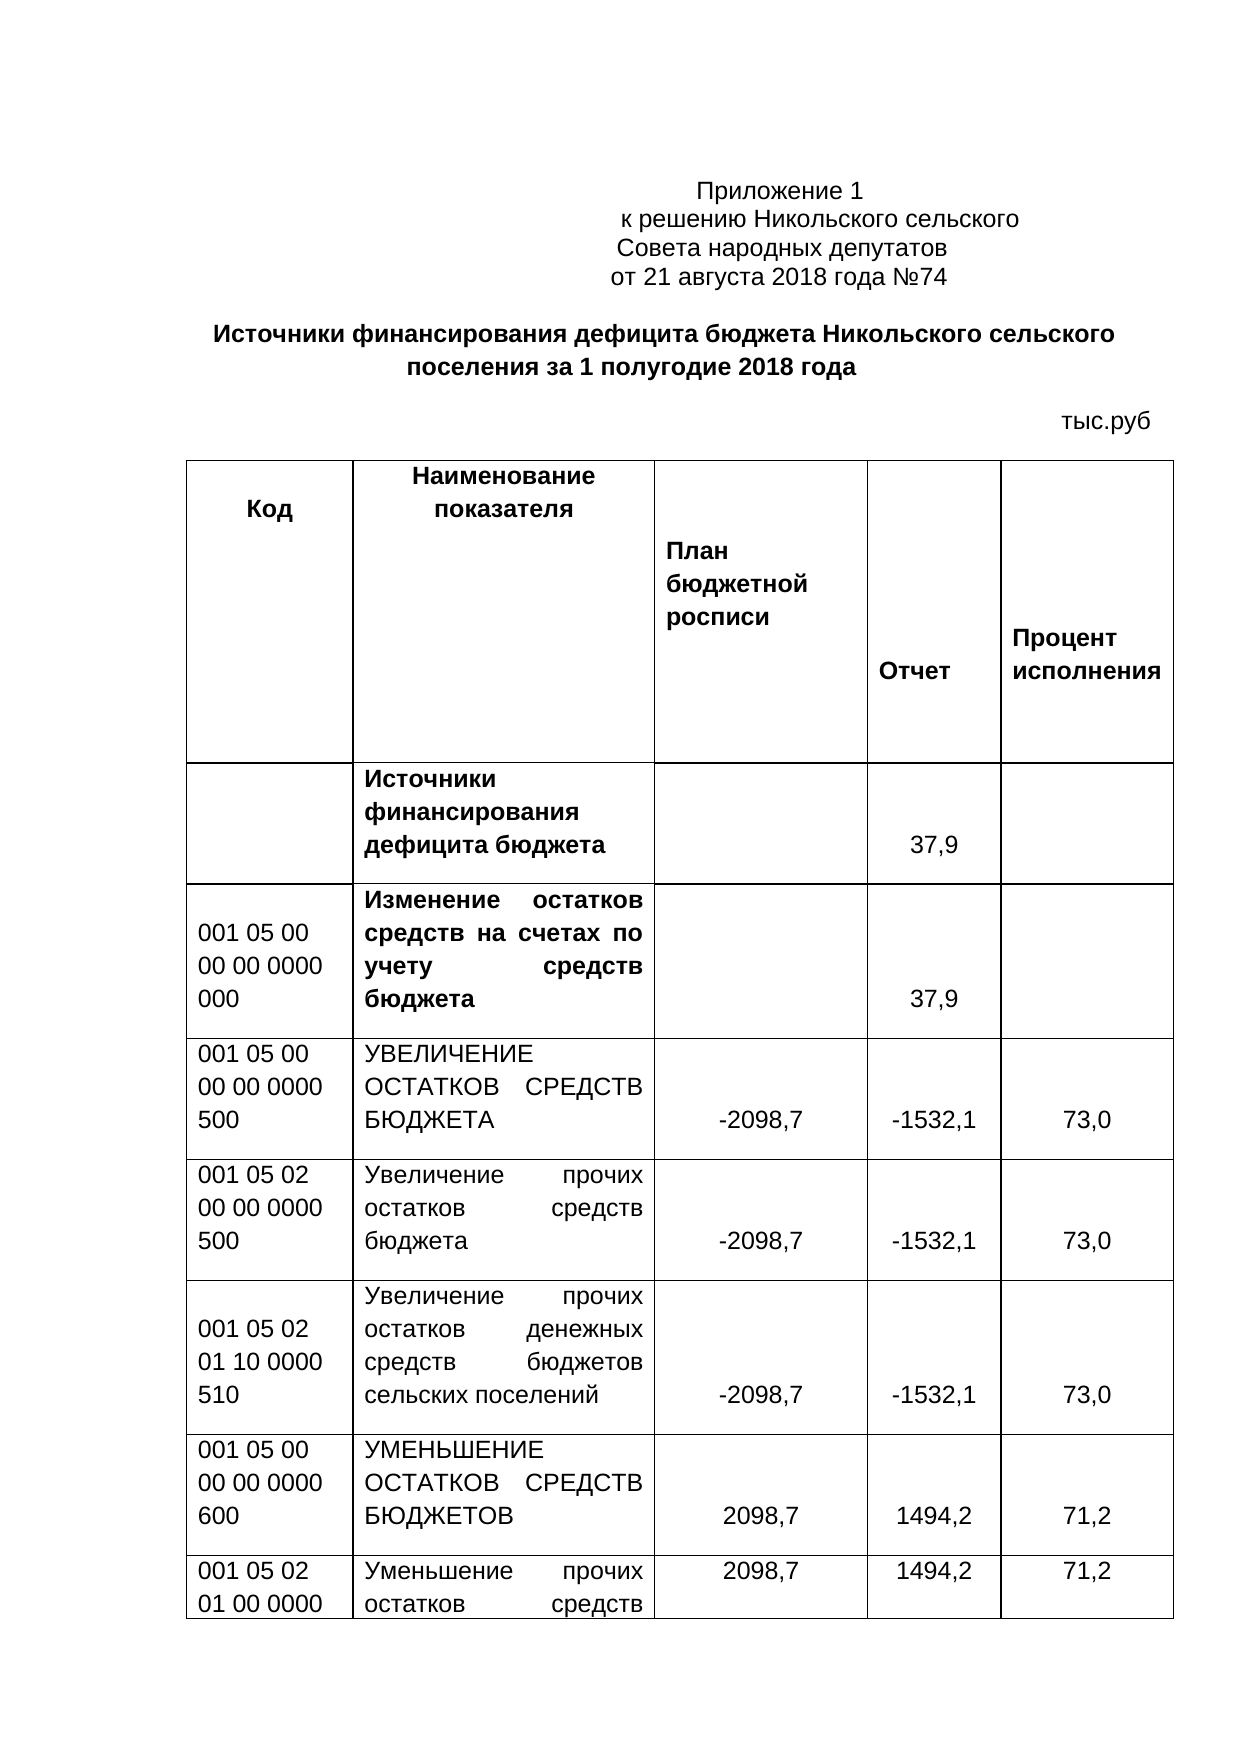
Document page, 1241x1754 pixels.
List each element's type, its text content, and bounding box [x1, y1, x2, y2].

table_header Код [187, 461, 352, 762]
table_cell 2098,7 [655, 1435, 867, 1554]
table_cell [655, 764, 867, 883]
table_header Процент исполнения [1002, 461, 1173, 762]
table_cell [354, 1556, 654, 1618]
table_cell -2098,7 [655, 1281, 867, 1433]
table_cell 73,0 [1002, 1160, 1173, 1279]
table_cell 71,2 [1002, 1556, 1173, 1618]
table_cell 001 05 00 00 00 0000 600 [187, 1435, 352, 1554]
table_cell -1532,1 [868, 1039, 1000, 1158]
table_cell 001 05 02 00 00 0000 500 [187, 1160, 352, 1279]
table_cell 73,0 [1002, 1281, 1173, 1433]
table_cell -2098,7 [655, 1160, 867, 1279]
table_cell [187, 764, 352, 883]
table_cell УМЕНЬШЕНИЕ ОСТАТКОВ СРЕДСТВ БЮДЖЕТОВ [354, 1435, 654, 1554]
table_cell Источники финансирования дефицита бюджета [354, 763, 654, 883]
table_cell 37,9 [868, 885, 1000, 1037]
table_cell [655, 885, 867, 1037]
table_cell УВЕЛИЧЕНИЕ ОСТАТКОВ СРЕДСТВ БЮДЖЕТА [354, 1039, 654, 1158]
table_cell Увеличение прочих остатков средств бюджета [354, 1160, 654, 1279]
text Совета народных депутатов [177, 233, 1152, 262]
text Источники финансирования дефицита бюджета Никольского сельского поселения за 1 полугодие 2018 года [111, 319, 1152, 381]
text тыс.руб [111, 406, 1152, 435]
table_cell -2098,7 [655, 1039, 867, 1158]
table_header План бюджетной росписи [655, 461, 867, 762]
table_cell 71,2 [1002, 1435, 1173, 1554]
table_header Наименование показателя [354, 461, 654, 762]
text к решению Никольского сельского [177, 204, 1152, 233]
text Приложение 1 [177, 176, 1152, 204]
table_cell 73,0 [1002, 1039, 1173, 1158]
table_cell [187, 1556, 352, 1618]
table_cell 2098,7 [655, 1556, 867, 1618]
table_cell -1532,1 [868, 1281, 1000, 1433]
table_cell -1532,1 [868, 1160, 1000, 1279]
table_cell 1494,2 [868, 1556, 1000, 1618]
table_cell 001 05 00 00 00 0000 000 [187, 885, 352, 1037]
text от 21 августа 2018 года №74 [177, 262, 1152, 291]
table_cell 001 05 02 01 10 0000 510 [187, 1281, 352, 1433]
table_cell Изменение остатков средств на счетах по учету средств бюджета [354, 884, 654, 1037]
table_cell 001 05 00 00 00 0000 500 [187, 1039, 352, 1158]
table_cell Увеличение прочих остатков денежных средств бюджетов сельских поселений [354, 1281, 654, 1433]
table_header Отчет [868, 461, 1000, 762]
table_cell 37,9 [868, 764, 1000, 883]
table_cell 1494,2 [868, 1435, 1000, 1554]
table_cell [1002, 885, 1173, 1037]
table_cell [1002, 764, 1173, 883]
